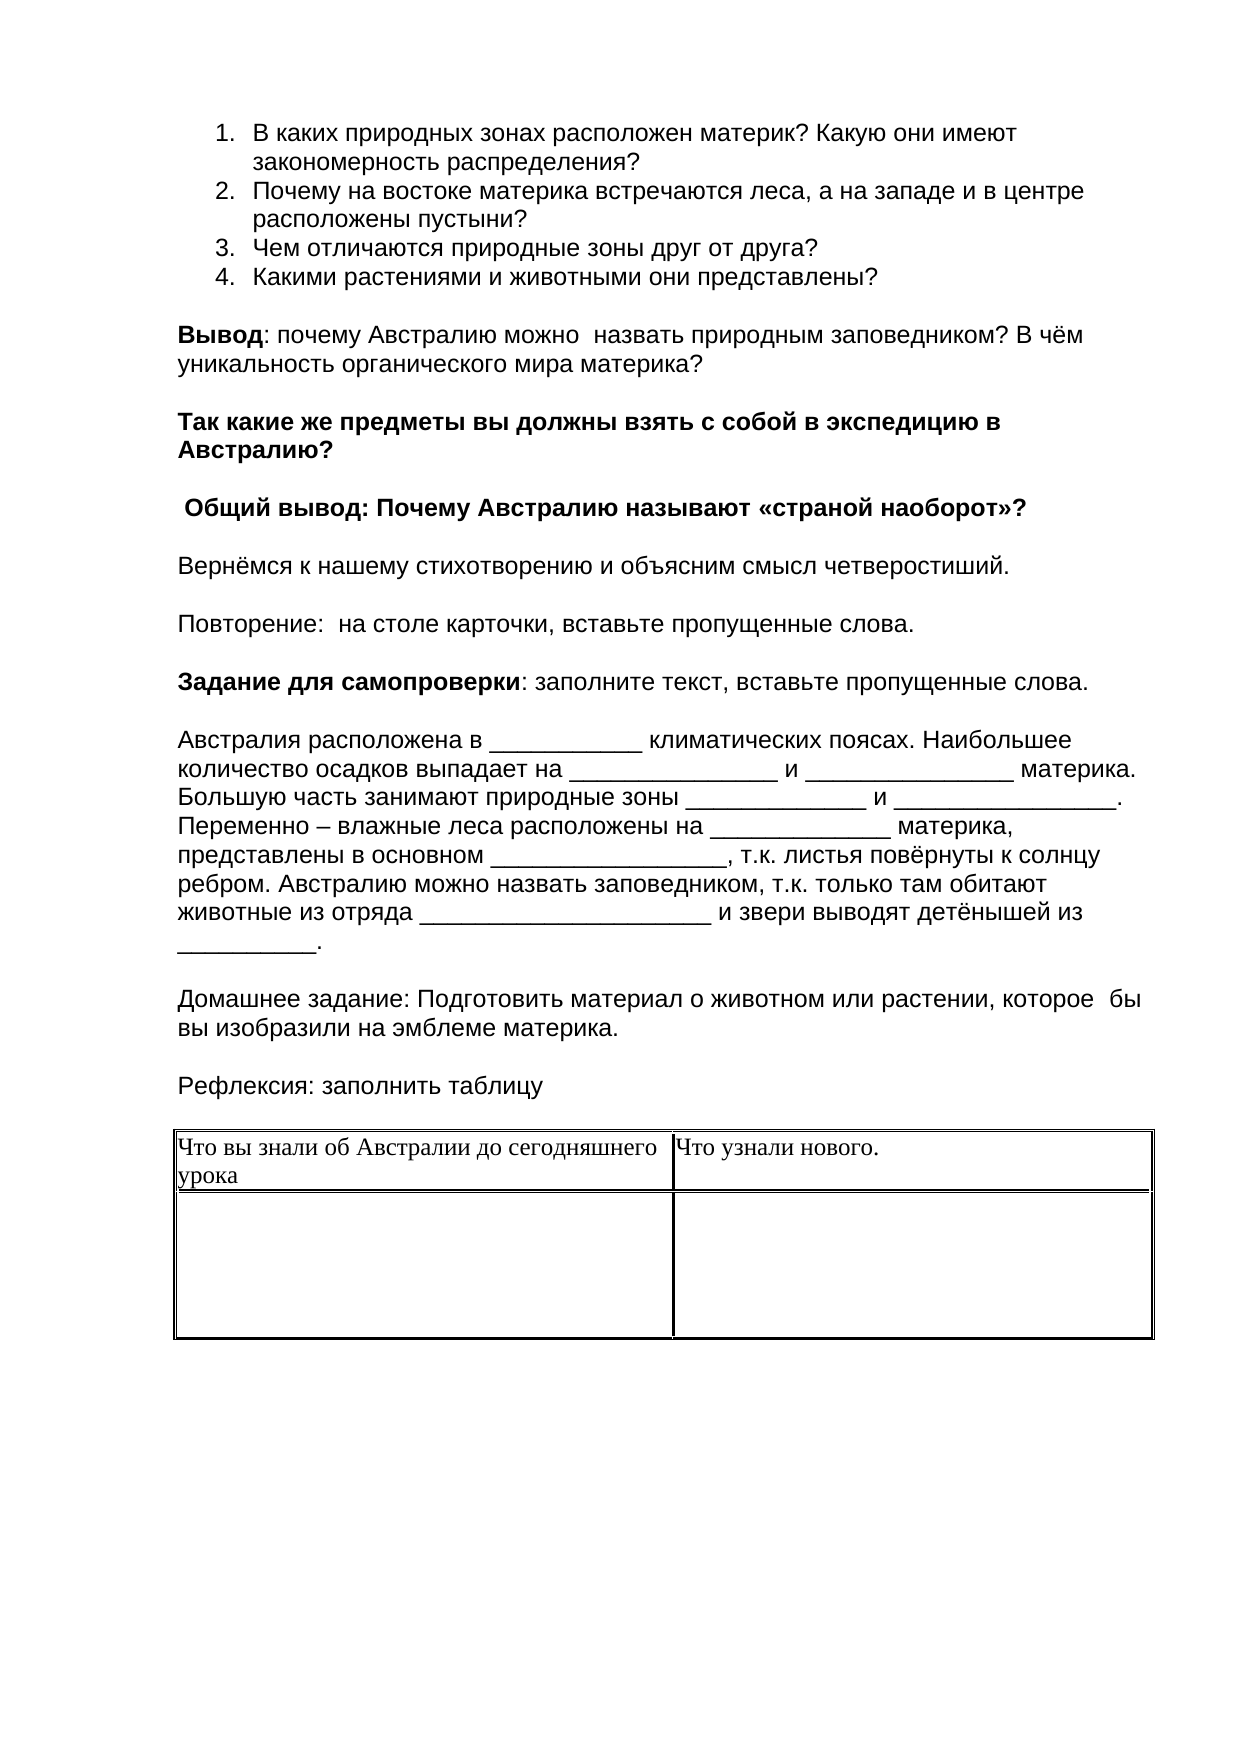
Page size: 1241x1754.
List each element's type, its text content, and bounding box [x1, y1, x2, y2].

text Рефлексия: заполнить таблицу [177, 1071, 1152, 1099]
list Почему на востоке материка встречаются леса, а на западе и в центре расположены пустыни? [215, 176, 1152, 233]
text Повторение: на столе карточки, вставьте пропущенные слова. [177, 609, 1152, 638]
text Задание для самопроверки: заполните текст, вставьте пропущенные слова. [177, 667, 1152, 696]
table_cell [673, 1189, 1152, 1337]
list В каких природных зонах расположен материк? Какую они имеют закономерность распределения? [215, 118, 1152, 176]
text Вернёмся к нашему стихотворению и объясним смысл четверостиший. [177, 551, 1152, 580]
table_header Что вы знали об Австралии до сегодняшнего урока [177, 1130, 673, 1189]
list Чем отличаются природные зоны друг от друга? [215, 233, 1152, 262]
text Австралия расположена в ___________ климатических поясах. Наибольшее количество осадков выпадает на _______________ и _______________ материка. Большую часть занимают природные зоны _____________ и ________________. Переменно – влажные леса расположены на _____________ материка, представлены в основном _________________, т.к. листья повёрнуты к солнцу ребром. Австралию можно назвать заповедником, т.к. только там обитают животные из отряда _____________________ и звери выводят детёнышей из __________. [177, 725, 1152, 955]
list Какими растениями и животными они представлены? [215, 262, 1152, 291]
text Так какие же предметы вы должны взять с собой в экспедицию в Австралию? [177, 406, 1152, 464]
text Вывод: почему Австралию можно назвать природным заповедником? В чём уникальность органического мира материка? [177, 320, 1152, 377]
table_cell [177, 1189, 673, 1337]
text Общий вывод: Почему Австралию называют «страной наоборот»? [177, 493, 1152, 522]
text Домашнее задание: Подготовить материал о животном или растении, которое бы вы изобразили на эмблеме материка. [177, 984, 1152, 1041]
table_header Что узнали нового. [673, 1132, 1151, 1189]
